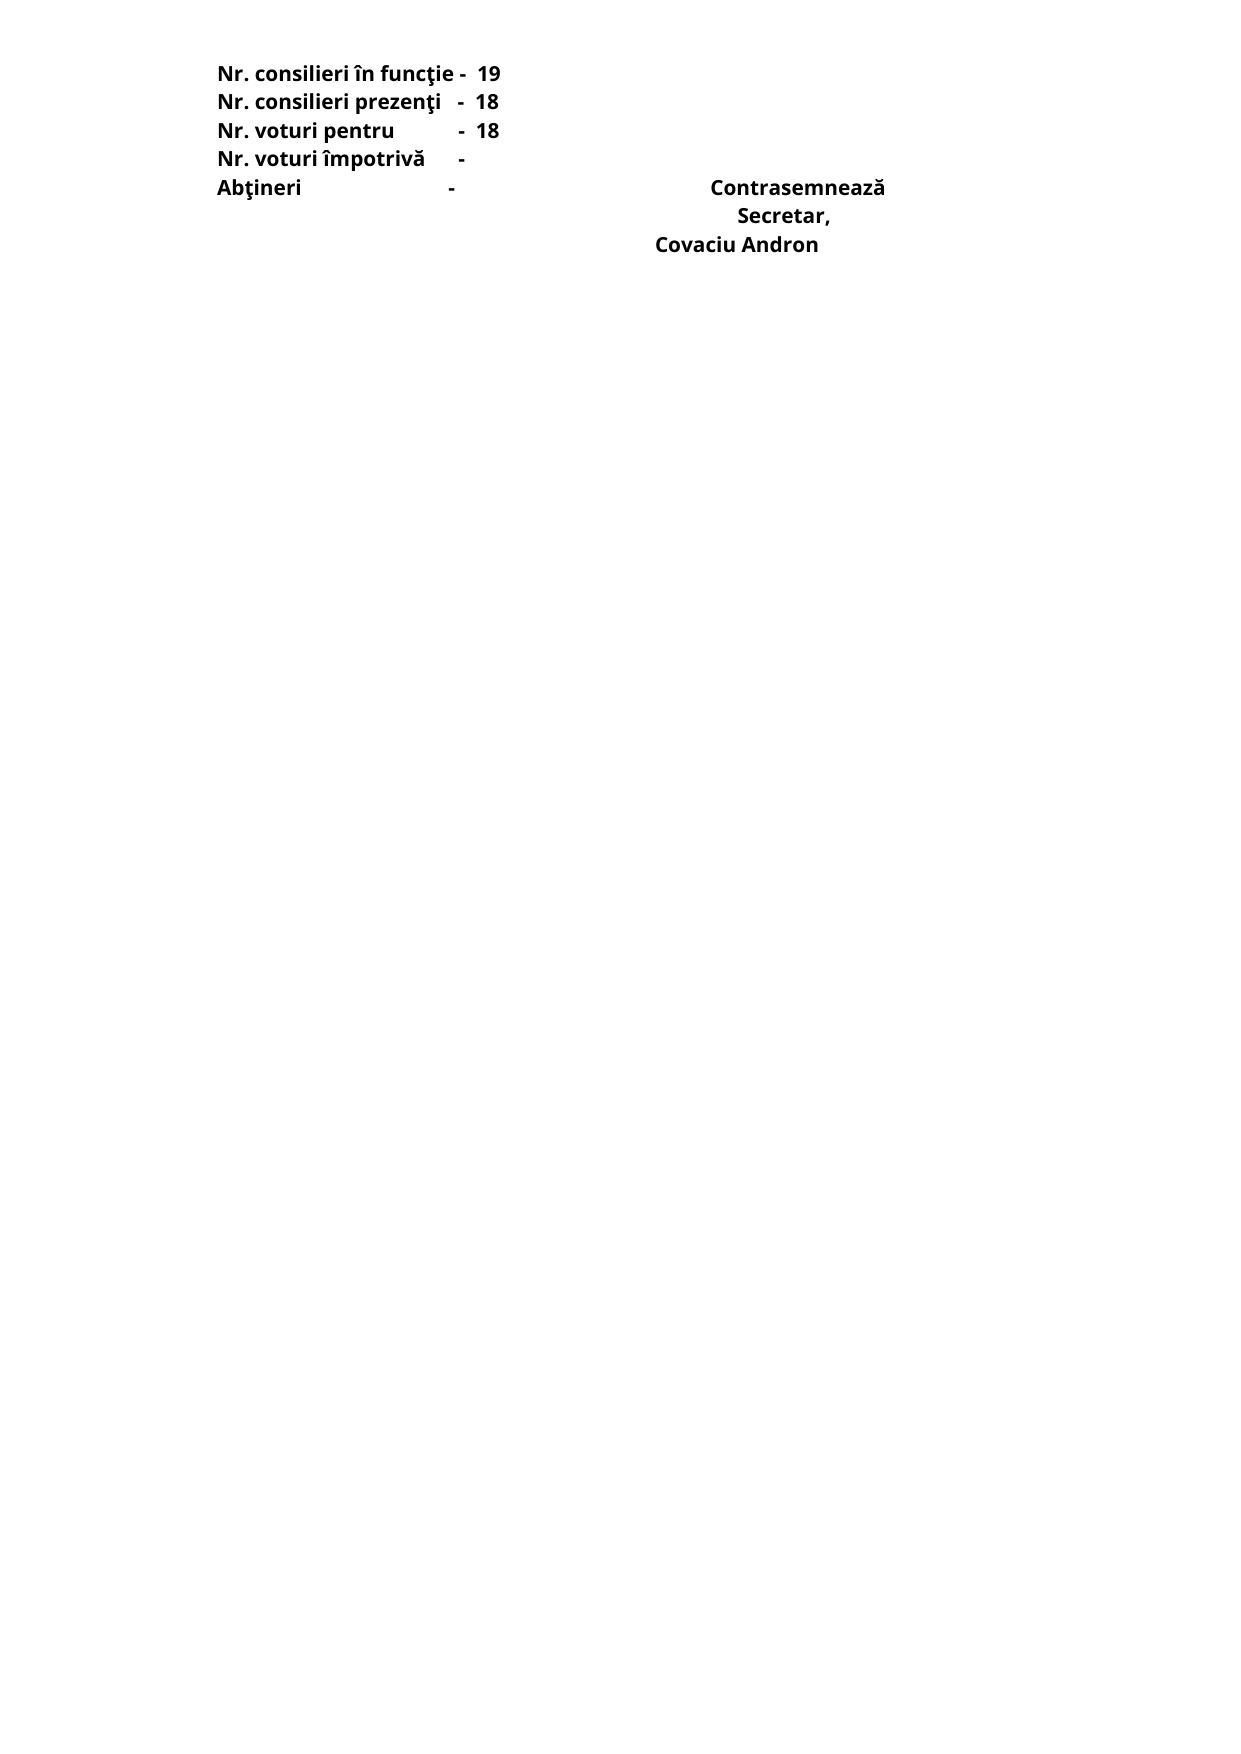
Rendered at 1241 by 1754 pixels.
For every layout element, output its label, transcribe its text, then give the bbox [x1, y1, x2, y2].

text Nr. consilieri în funcţie - 19 [142, 59, 1181, 87]
text Nr. voturi împotrivă - [142, 144, 1181, 173]
text Secretar, Covaciu Andron [142, 201, 1181, 258]
text Nr. consilieri prezenţi - 18 [142, 87, 1181, 116]
text Abţineri - Contrasemnează [142, 173, 1181, 201]
text Nr. voturi pentru - 18 [142, 116, 1181, 144]
